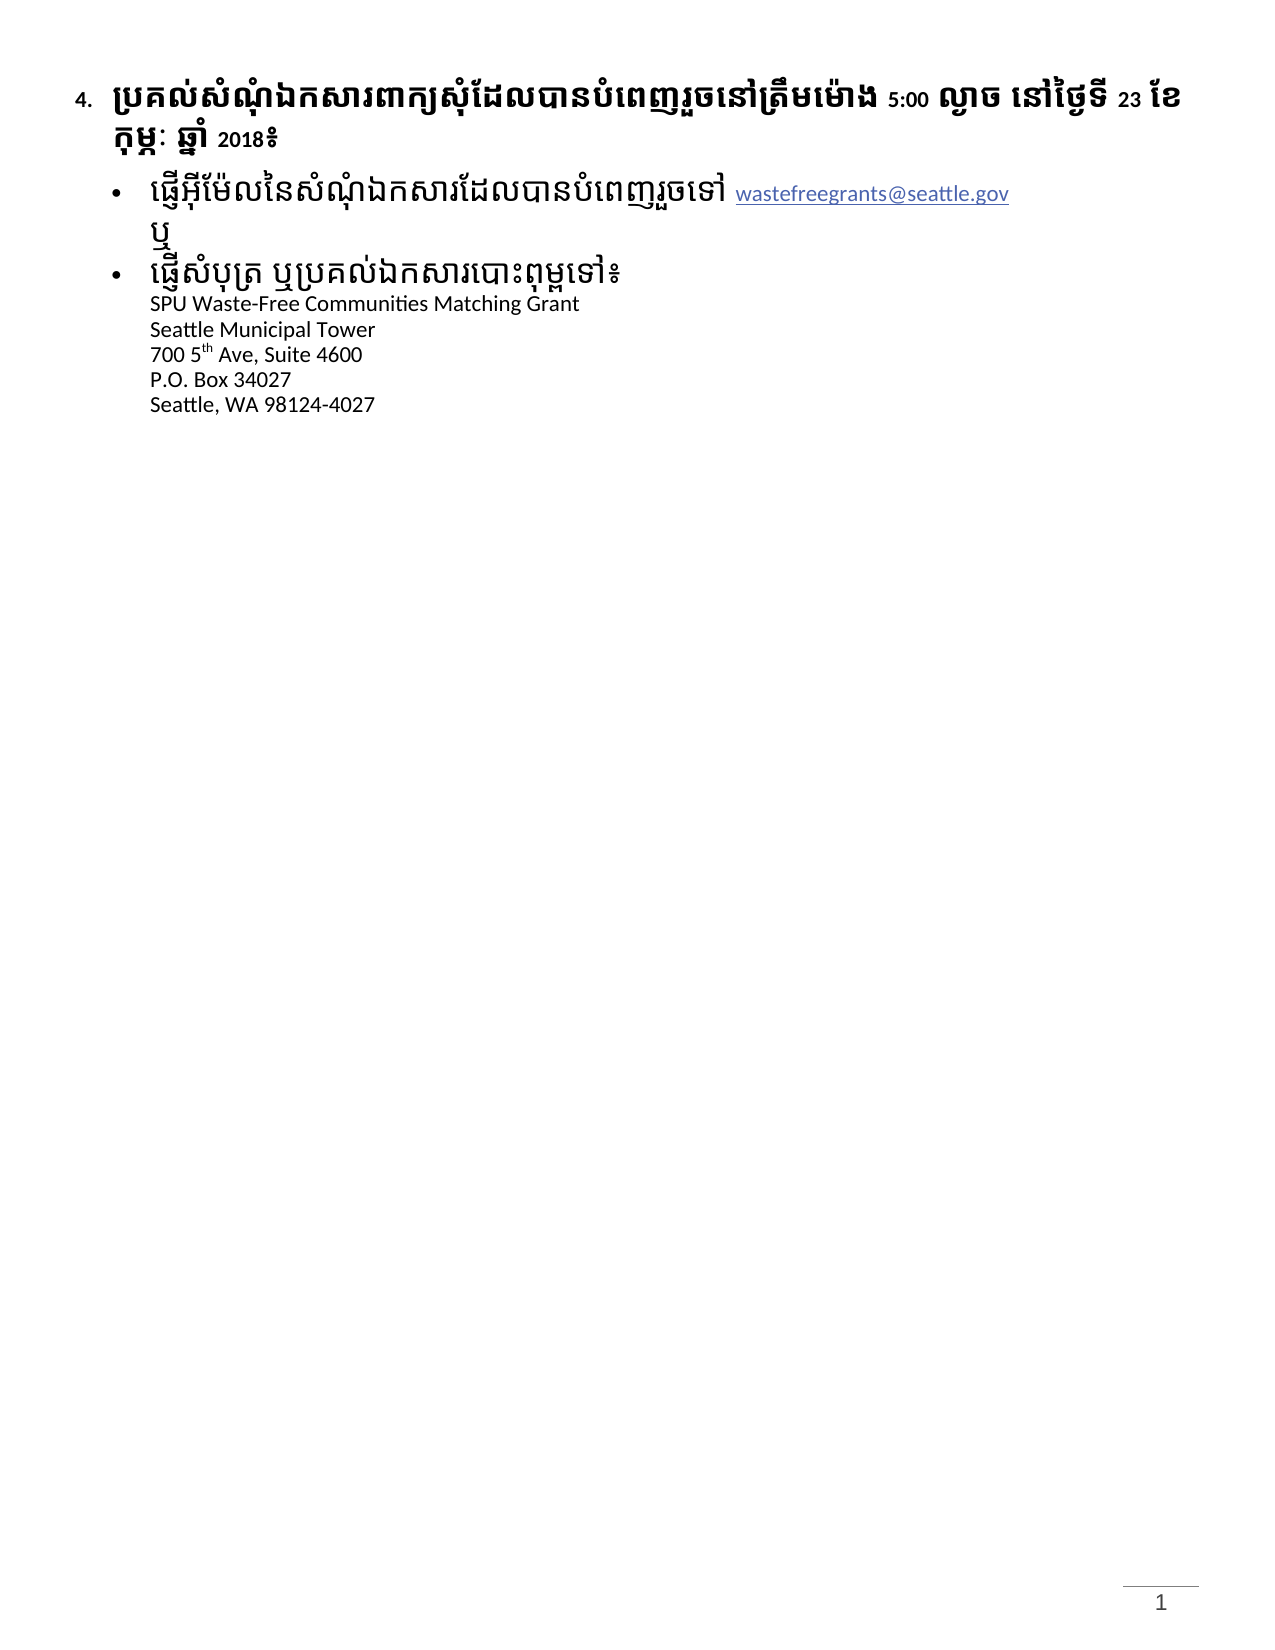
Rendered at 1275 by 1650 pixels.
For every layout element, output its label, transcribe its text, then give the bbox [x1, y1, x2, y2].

list ផ្ញើ​សំបុត្រ​ ឬ​ប្រគល់ឯកសារ​បោះ​ពុម្ព​ទៅ៖ [112, 251, 1200, 292]
text SPU Waste-Free Communities Matching Grant [75, 292, 1200, 317]
list ផ្ញើអ៊ីម៉ែល​នៃ​សំណុំឯកសារ​ដែល​បាន​បំពេញ​រួច​ទៅ​ wastefreegrants@seattle.gov [112, 169, 1200, 210]
text ឬ [150, 210, 1200, 251]
list ប្រគល់សំណុំ​​ឯកសារ​ពាក្យសុំ​ដែល​បាន​បំពេញ​រួច​នៅ​ត្រឹមម៉ោង​ 5:00 ល្ងាច​ នៅ​ថ្ងៃទី 23 ខែ​កុម្ភៈ ឆ្នាំ ​2018៖​ [75, 75, 1200, 157]
text P.O. Box 34027 [150, 367, 1200, 393]
text 700 5th Ave, Suite 4600 [150, 342, 1200, 367]
text Seattle, WA 98124-4027 [150, 393, 1200, 418]
text Seattle Municipal Tower [150, 317, 1200, 342]
